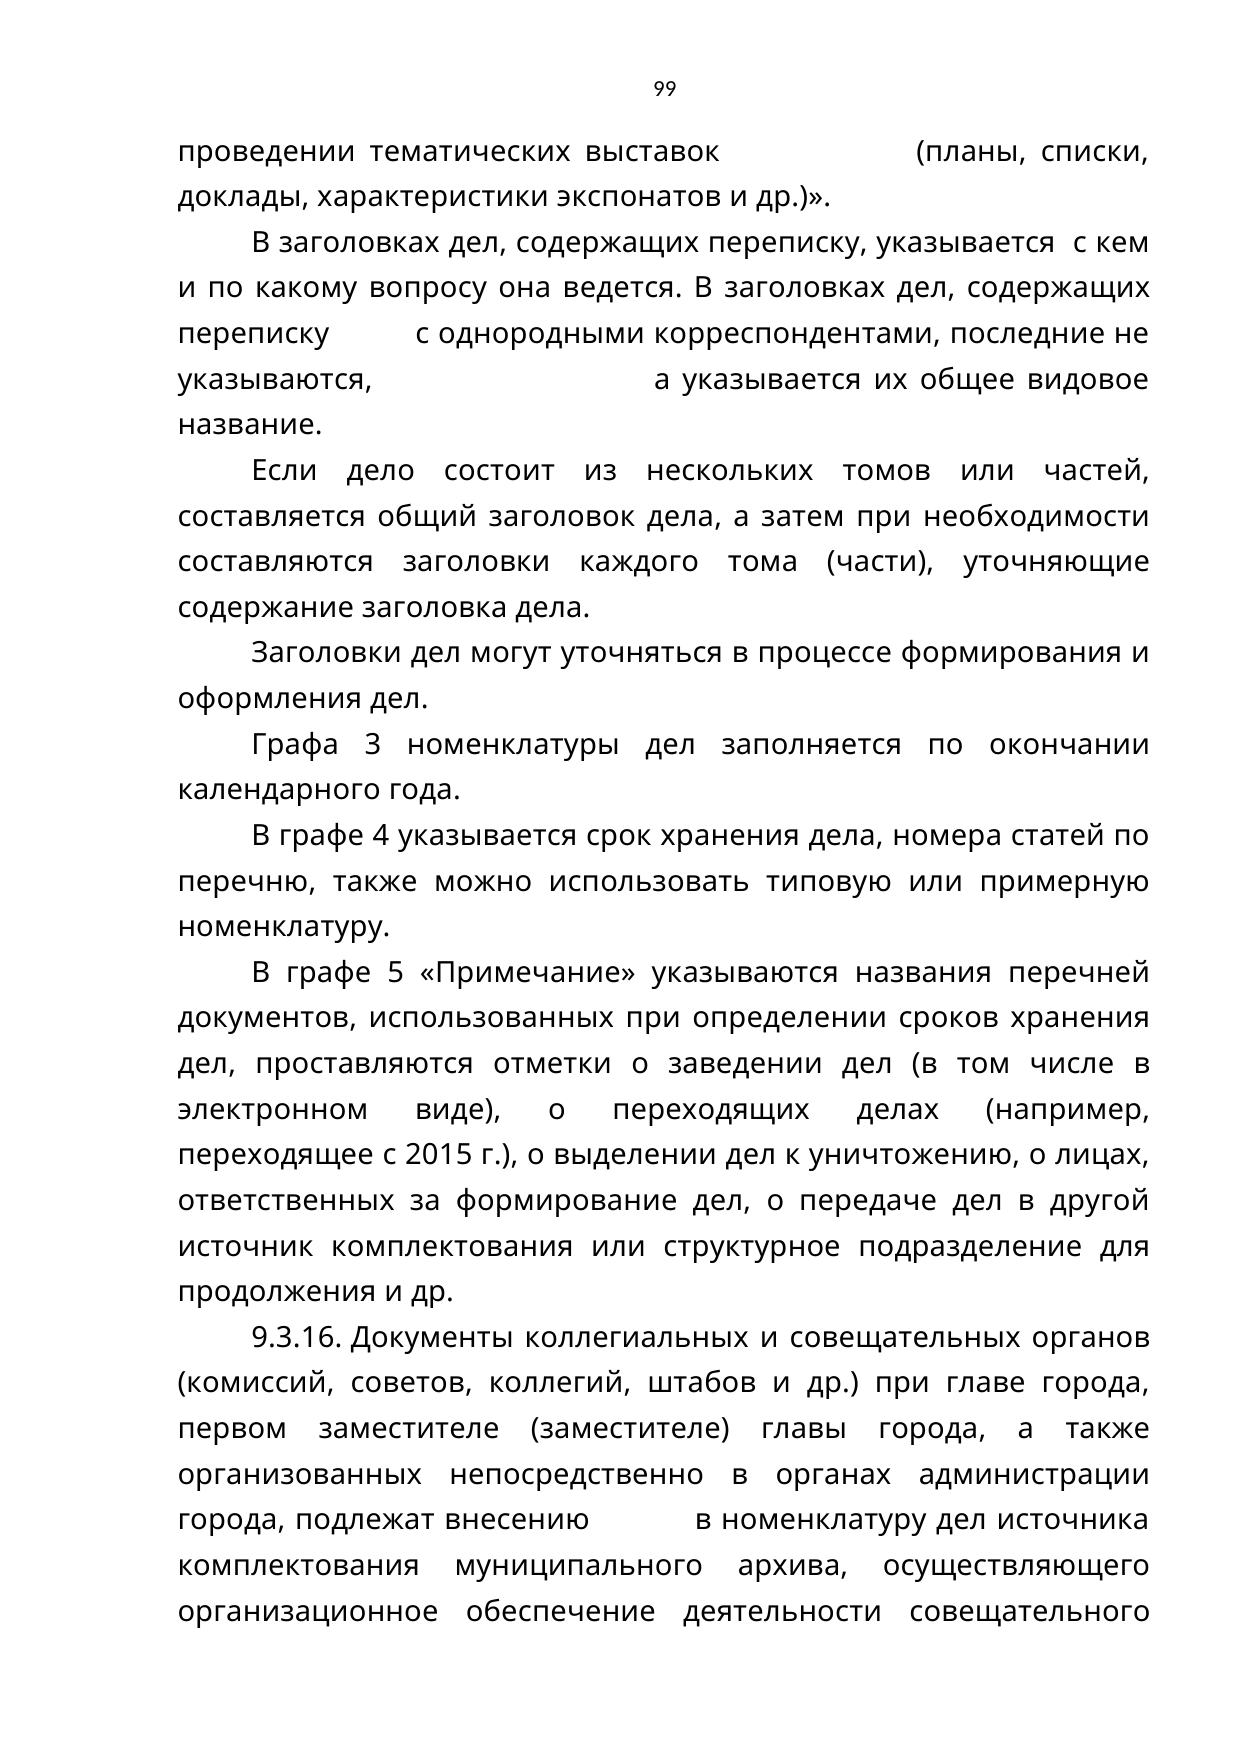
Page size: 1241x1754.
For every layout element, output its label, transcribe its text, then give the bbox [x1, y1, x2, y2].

text В заголовках дел, содержащих переписку, указывается с кем и по какому вопросу она ведется. В заголовках дел, содержащих переписку с однородными корреспондентами, последние не указываются, а указывается их общее видовое название. [177, 221, 1152, 443]
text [177, 1316, 1152, 1629]
text В графе 4 указывается срок хранения дела, номера статей по перечню, также можно использовать типовую или примерную номенклатуру. [177, 814, 1152, 945]
text Если дело состоит из нескольких томов или частей, составляется общий заголовок дела, а затем при необходимости составляются заголовки каждого тома (части), уточняющие содержание заголовка дела. [177, 449, 1152, 626]
text В графе 5 «Примечание» указываются названия перечней документов, использованных при определении сроков хранения дел, проставляются отметки о заведении дел (в том числе в электронном виде), о переходящих делах (например, переходящее с 2015 г.), о выделении дел к уничтожению, о лицах, ответственных за формирование дел, о передаче дел в другой источник комплектования или структурное подразделение для продолжения и др. [177, 951, 1152, 1310]
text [177, 130, 1152, 215]
text Графа 3 номенклатуры дел заполняется по окончании календарного года. [177, 723, 1152, 808]
text Заголовки дел могут уточняться в процессе формирования и оформления дел. [177, 632, 1152, 717]
